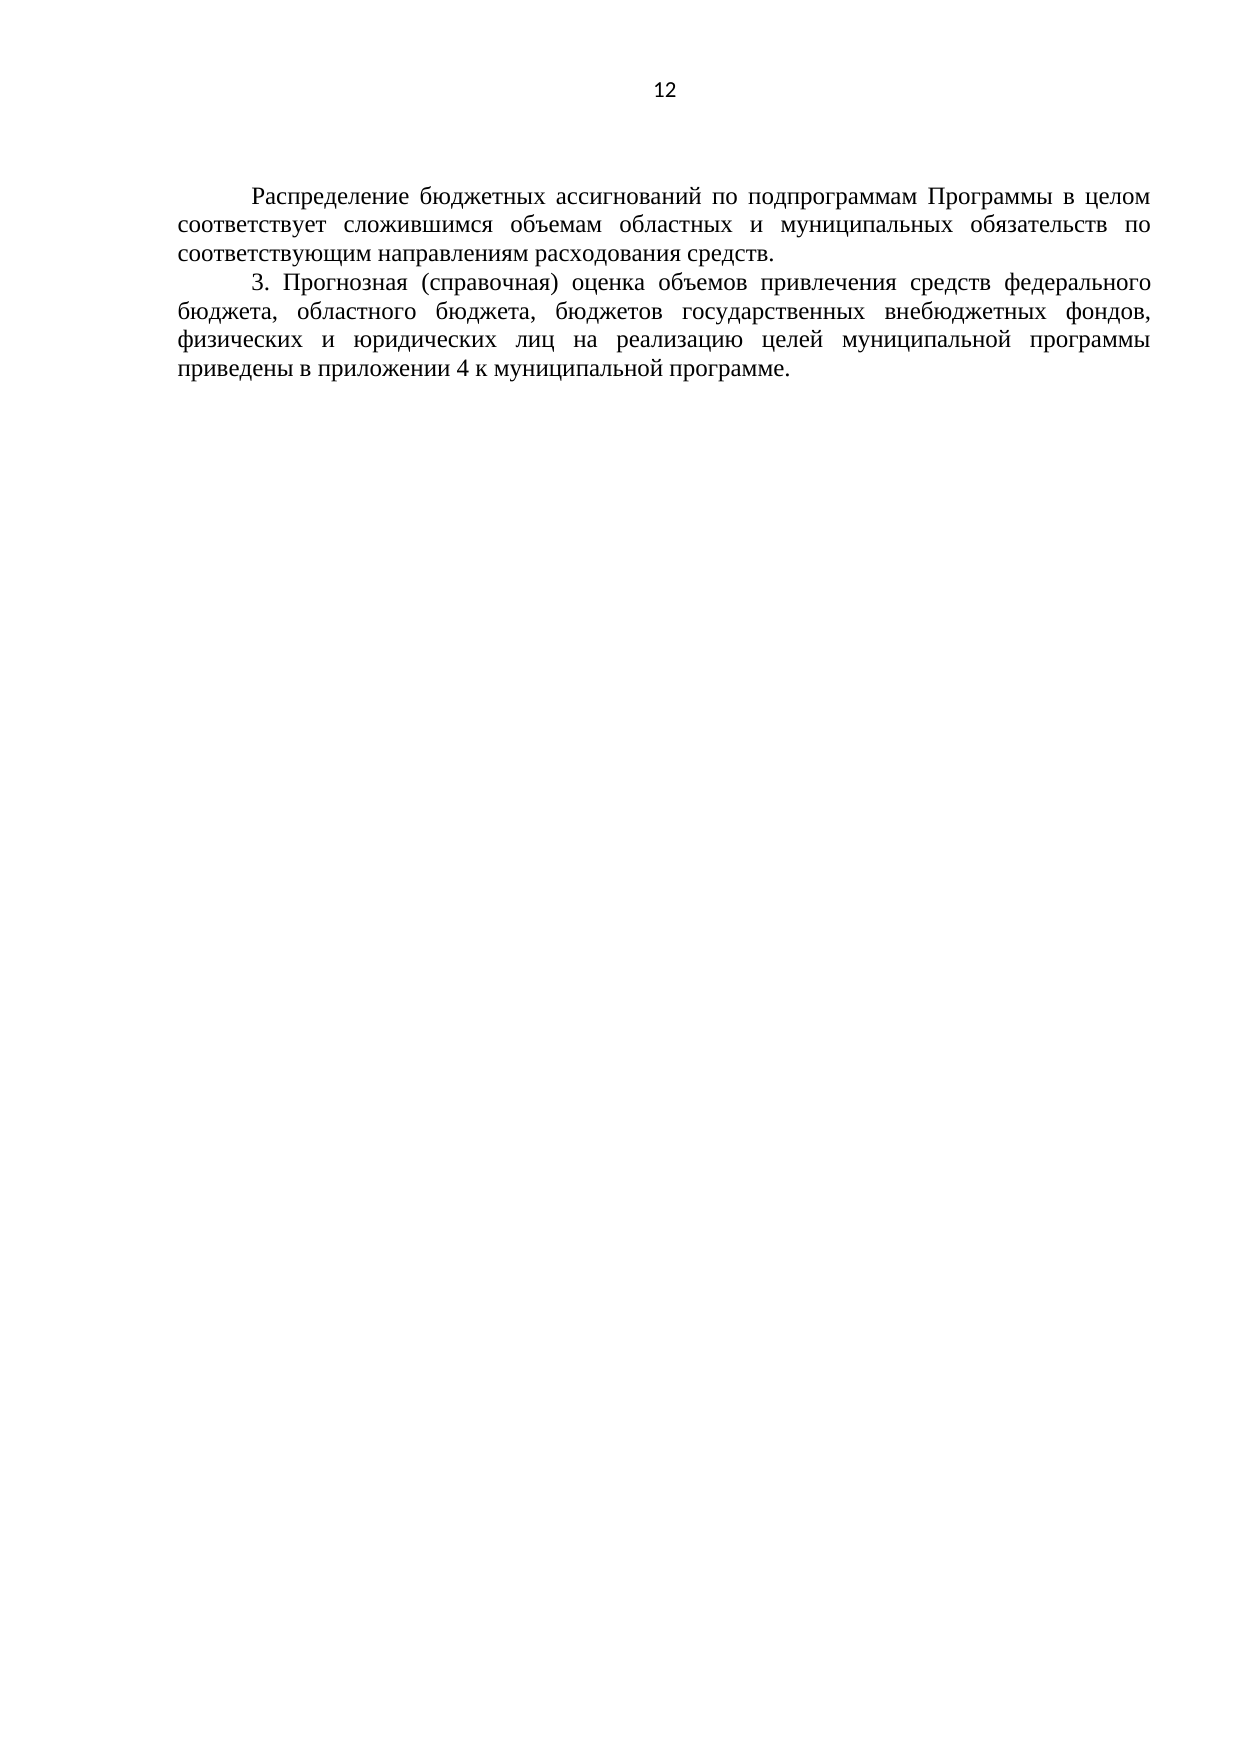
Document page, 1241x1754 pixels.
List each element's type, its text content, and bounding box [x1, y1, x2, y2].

text 3. Прогнозная (справочная) оценка объемов привлечения средств федерального бюджета, областного бюджета, бюджетов государственных внебюджетных фондов, физических и юридических лиц на реализацию целей муниципальной программы приведены в приложении 4 к муниципальной программе. [177, 267, 1152, 382]
text Распределение бюджетных ассигнований по подпрограммам Программы в целом соответствует сложившимся объемам областных и муниципальных обязательств по соответствующим направлениям расходования средств. [177, 181, 1152, 267]
